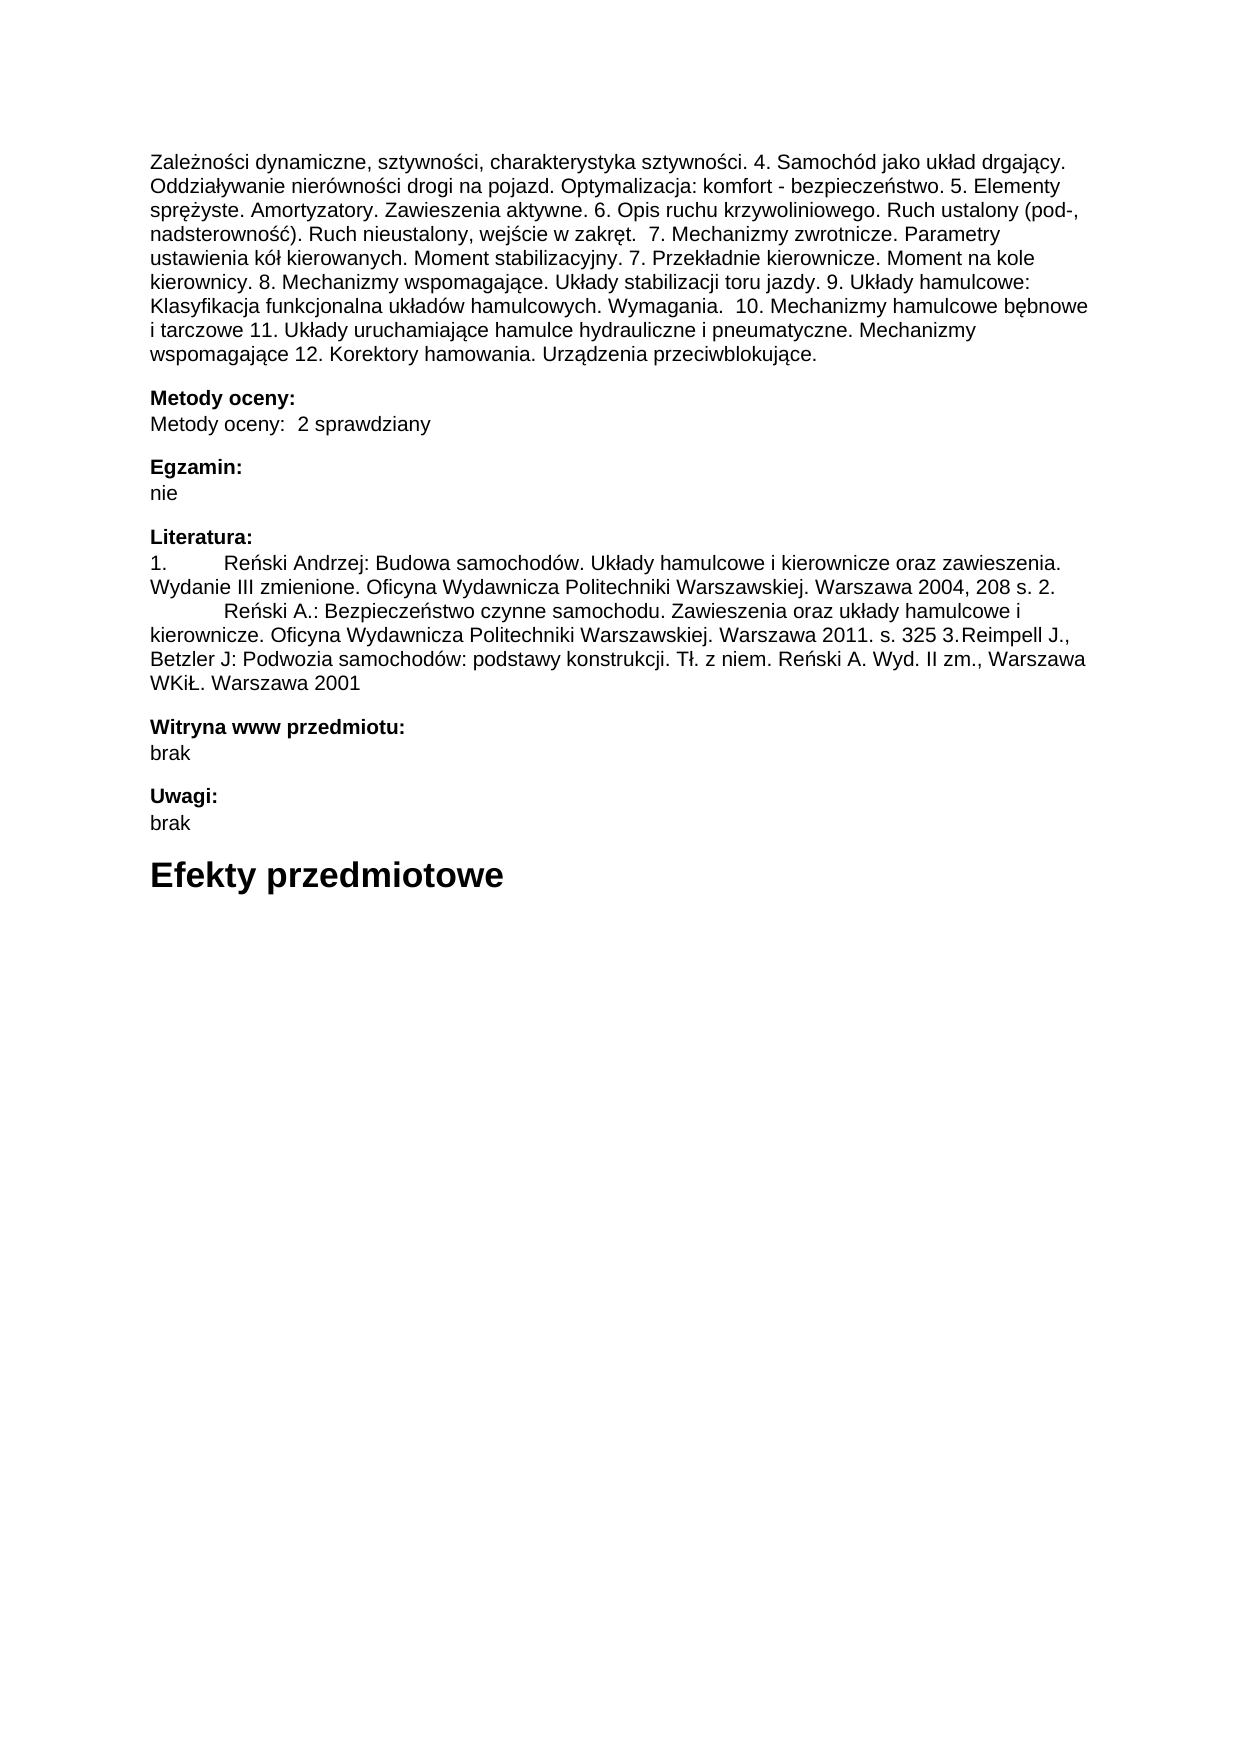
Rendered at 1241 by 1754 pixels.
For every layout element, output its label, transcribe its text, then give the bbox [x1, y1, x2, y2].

text brak [150, 810, 1090, 834]
text Literatura: [150, 525, 1090, 549]
text Metody oceny: [150, 385, 1090, 409]
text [150, 150, 1090, 366]
text nie [150, 481, 1090, 505]
text Witryna www przedmiotu: [150, 714, 1090, 738]
text Metody oceny: 2 sprawdziany [150, 411, 1090, 435]
text Egzamin: [150, 455, 1090, 479]
text 1. Reński Andrzej: Budowa samochodów. Układy hamulcowe i kierownicze oraz zawieszenia. Wydanie III zmienione. Oficyna Wydawnicza Politechniki Warszawskiej. Warszawa 2004, 208 s. 2. Reński A.: Bezpieczeństwo czynne samochodu. Zawieszenia oraz układy hamulcowe i kierownicze. Oficyna Wydawnicza Politechniki Warszawskiej. Warszawa 2011. s. 325 3. Reimpell J., Betzler J: Podwozia samochodów: podstawy konstrukcji. Tł. z niem. Reński A. Wyd. II zm., Warszawa WKiŁ. Warszawa 2001 [150, 551, 1090, 695]
text Uwagi: [150, 784, 1090, 808]
text brak [150, 741, 1090, 764]
subtitle Efekty przedmiotowe [150, 854, 1090, 895]
